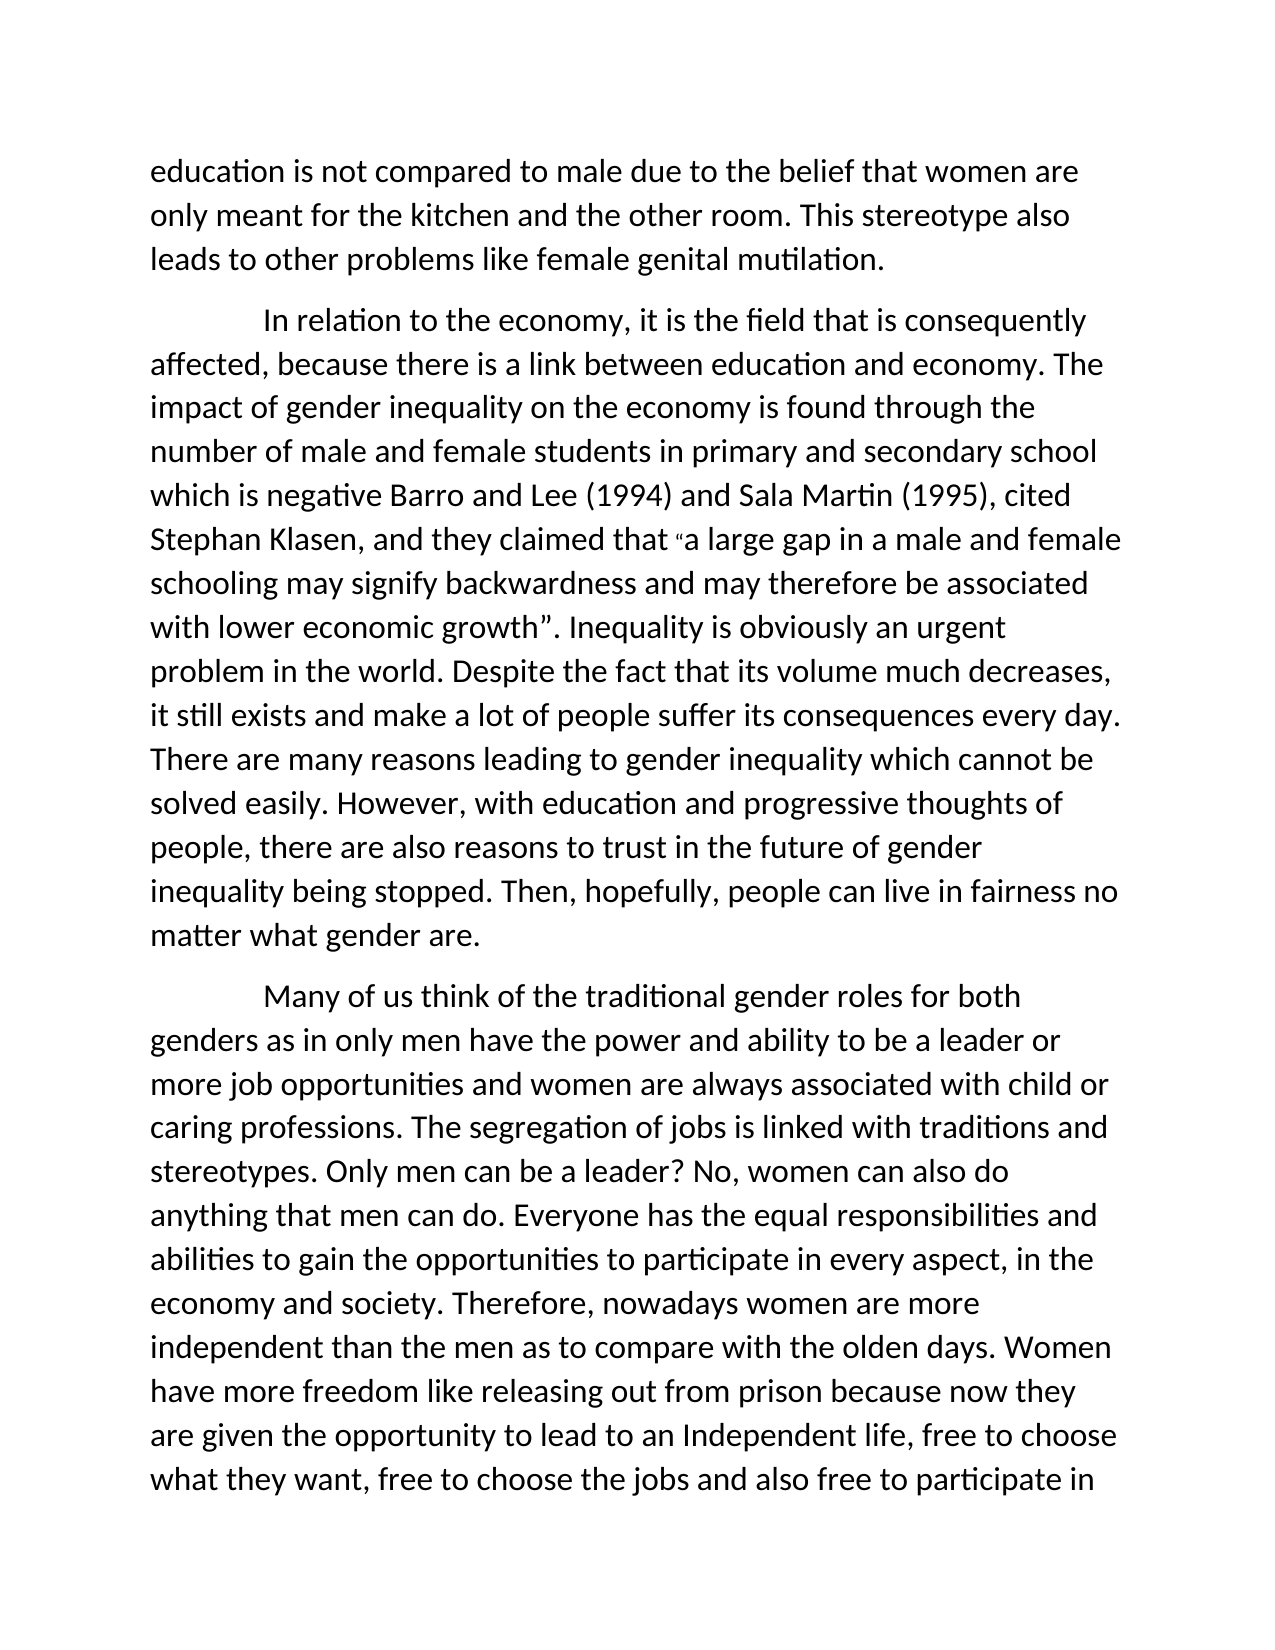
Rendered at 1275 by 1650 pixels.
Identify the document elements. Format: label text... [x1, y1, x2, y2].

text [150, 150, 1125, 279]
text In relation to the economy, it is the field that is consequently affected, because there is a link between education and economy. The impact of gender inequality on the economy is found through the number of male and female students in primary and secondary school which is negative Barro and Lee (1994) and Sala Martin (1995), cited Stephan Klasen, and they claimed that “a large gap in a male and female schooling may signify backwardness and may therefore be associated with lower economic growth”. Inequality is obviously an urgent problem in the world. Despite the fact that its volume much decreases, it still exists and make a lot of people suffer its consequences every day. There are many reasons leading to gender inequality which cannot be solved easily. However, with education and progressive thoughts of people, there are also reasons to trust in the future of gender inequality being stopped. Then, hopefully, people can live in fairness no matter what gender are. [150, 298, 1125, 955]
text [150, 974, 1125, 1499]
